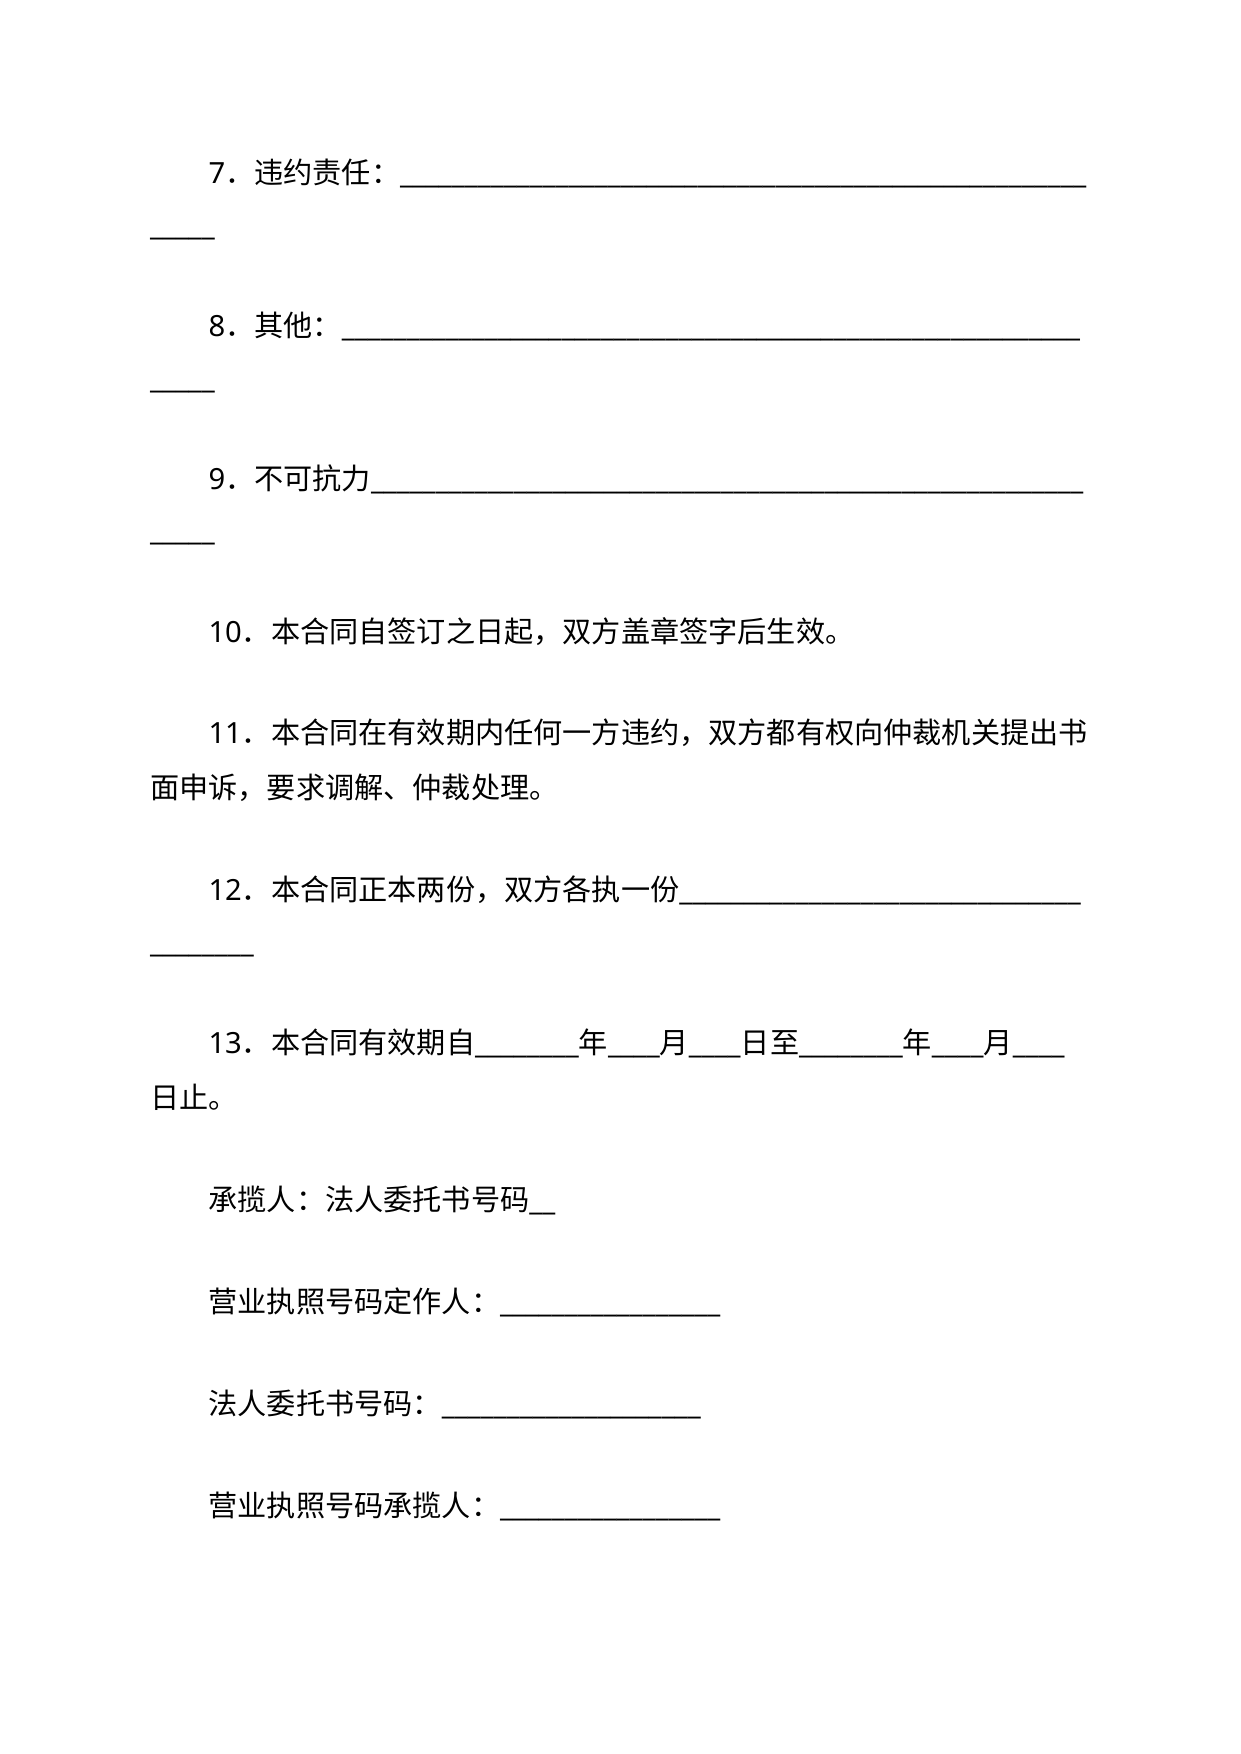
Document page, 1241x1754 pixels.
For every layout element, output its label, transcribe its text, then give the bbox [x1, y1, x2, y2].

text 11．本合同在有效期内任何一方违约，双方都有权向仲裁机关提出书面申诉，要求调解、仲裁处理。 [150, 710, 1090, 807]
text 9．不可抗力____________________________________________________________ [150, 455, 1090, 549]
text 10．本合同自签订之日起，双方盖章签字后生效。 [150, 608, 1090, 651]
text 8．其他：______________________________________________________________ [150, 303, 1090, 397]
text 法人委托书号码：____________________ [150, 1380, 1090, 1423]
text 营业执照号码承揽人：_________________ [150, 1482, 1090, 1525]
text 营业执照号码定作人：_________________ [150, 1278, 1090, 1321]
text 7．违约责任：__________________________________________________________ [150, 150, 1090, 244]
text 承揽人：法人委托书号码__ [150, 1176, 1090, 1219]
text 12．本合同正本两份，双方各执一份_______________________________________ [150, 867, 1090, 961]
text 13．本合同有效期自________年____月____日至________年____月____日止。 [150, 1019, 1090, 1117]
